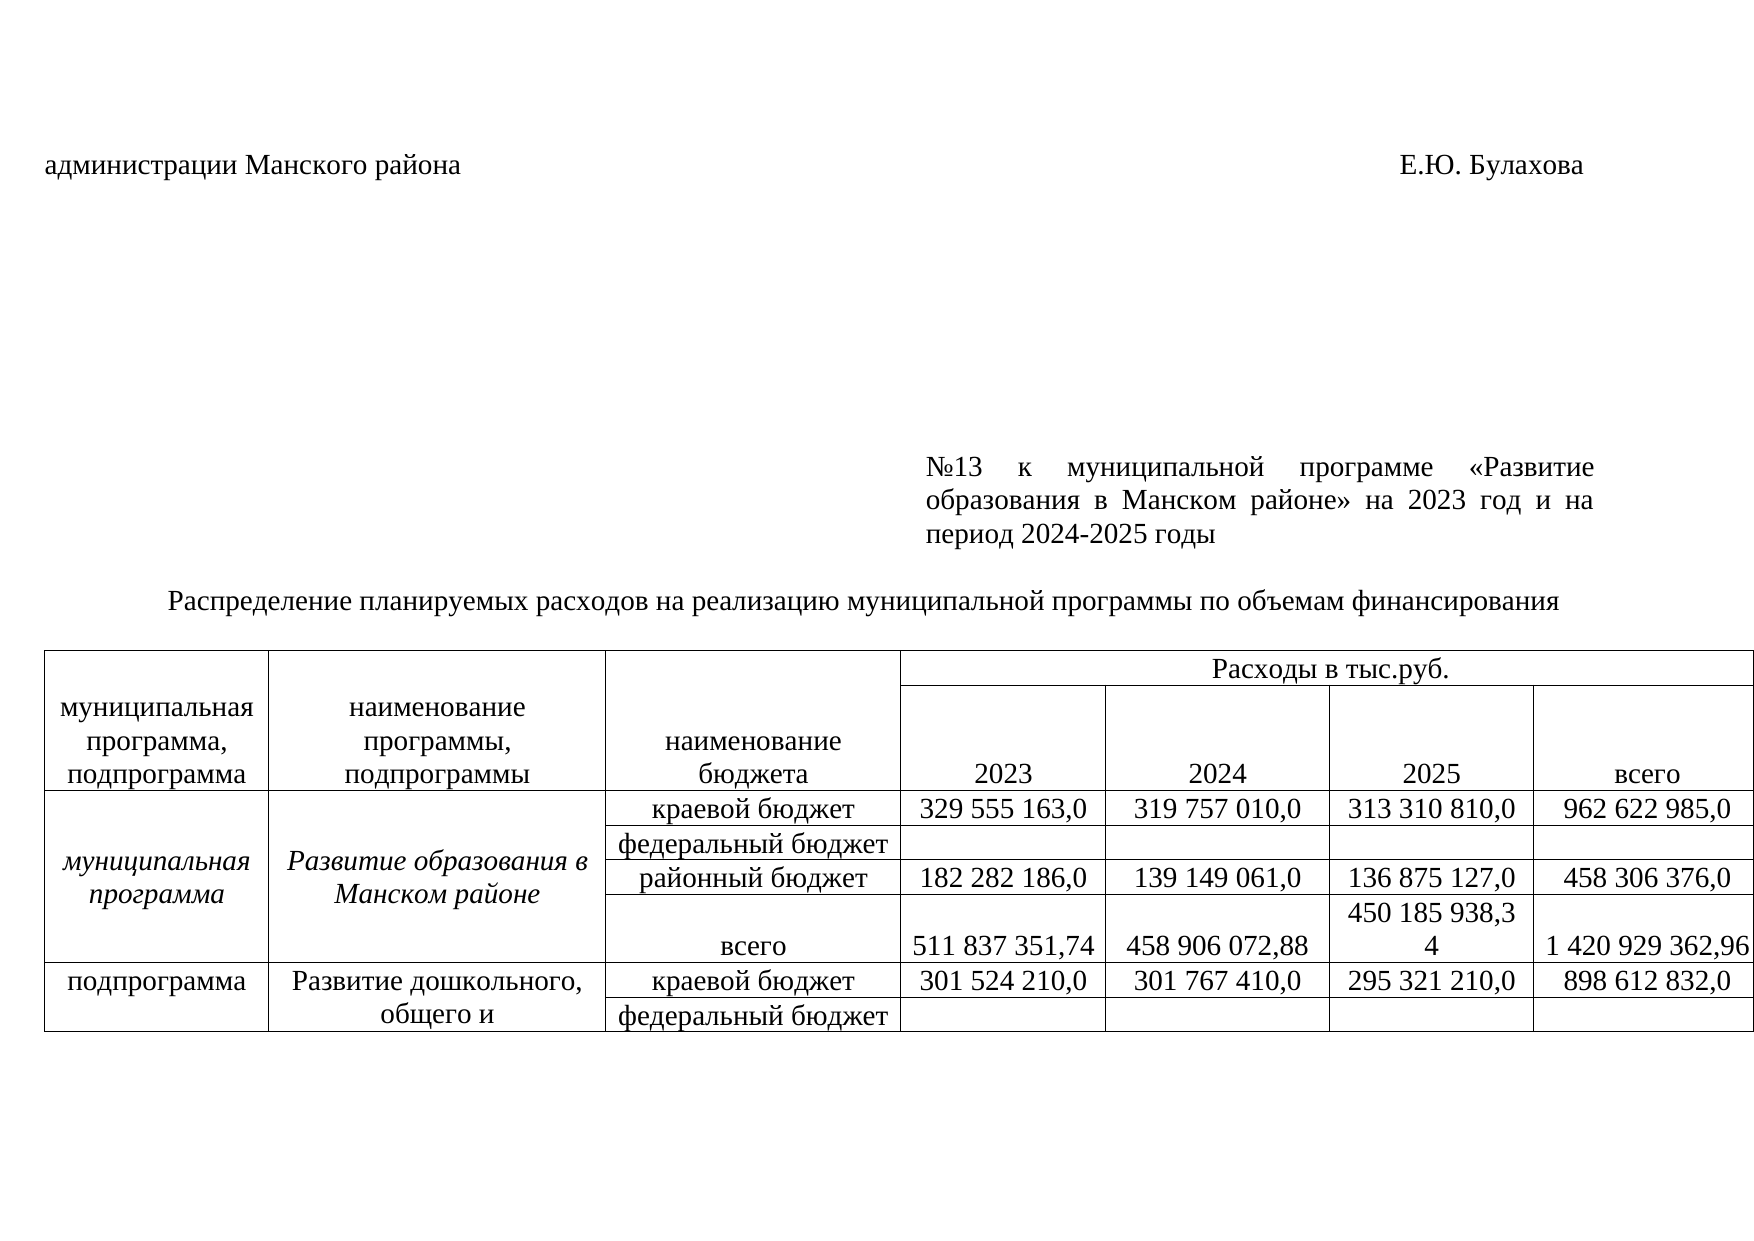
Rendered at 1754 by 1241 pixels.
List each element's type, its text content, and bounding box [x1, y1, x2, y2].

table_cell [1534, 826, 1753, 859]
table_cell [1330, 826, 1533, 859]
table_cell 450 185 938,34 [1330, 895, 1533, 962]
table_cell Развитие дошкольного, общего и дополнительного образования [269, 963, 605, 1031]
table_cell 898 612 832,0 [1534, 963, 1753, 997]
table_header Расходы в тыс.руб. [901, 651, 1753, 684]
table_cell всего [1534, 686, 1753, 790]
table_cell муниципальная программа [45, 791, 268, 962]
table_cell 319 757 010,0 [1106, 791, 1329, 825]
table_cell краевой бюджет [606, 791, 900, 825]
table_cell 458 906 072,88 [1106, 895, 1329, 962]
table_cell 511 837 351,74 [901, 895, 1105, 962]
table_cell 313 310 810,0 [1330, 791, 1533, 825]
table_cell Развитие образования в Манском районе [269, 791, 605, 962]
table_cell [1534, 998, 1753, 1031]
table_cell федеральный бюджет [606, 826, 900, 859]
table_header муниципальная программа, подпрограмма [45, 651, 268, 790]
table_header наименование программы, подпрограммы [269, 651, 605, 790]
table_cell [1106, 998, 1329, 1031]
table_cell [901, 998, 1105, 1031]
table_cell 182 282 186,0 [901, 860, 1105, 894]
table_cell [901, 826, 1105, 859]
table_cell 2024 [1106, 686, 1329, 790]
table_cell 1 420 929 362,96 [1534, 895, 1753, 962]
table_cell 329 555 163,0 [901, 791, 1105, 825]
table_cell 301 524 210,0 [901, 963, 1105, 997]
text Распределение планируемых расходов на реализацию муниципальной программы по объемам финансирования [133, 583, 1595, 616]
table_cell 458 306 376,0 [1534, 860, 1753, 894]
table_cell 2025 [1330, 686, 1533, 790]
table_cell 301 767 410,0 [1106, 963, 1329, 997]
table_cell всего [606, 895, 900, 962]
table_cell 962 622 985,0 [1534, 791, 1753, 825]
table_cell 139 149 061,0 [1106, 860, 1329, 894]
table_cell 2023 [901, 686, 1105, 790]
table_cell 295 321 210,0 [1330, 963, 1533, 997]
table_cell районный бюджет [606, 860, 900, 894]
table_cell [1330, 998, 1533, 1031]
table_cell подпрограмма [45, 963, 268, 1031]
table_cell краевой бюджет [606, 963, 900, 997]
table_header наименование бюджета [606, 651, 900, 790]
text №13 к муниципальной программе «Развитие образования в Манском районе» на 2023 год и на период 2024-2025 годы [926, 449, 1595, 549]
text администрации Манского района Е.Ю. Булахова [44, 147, 1595, 180]
table_cell 136 875 127,0 [1330, 860, 1533, 894]
table_cell федеральный бюджет [606, 998, 900, 1031]
table_cell [1106, 826, 1329, 859]
